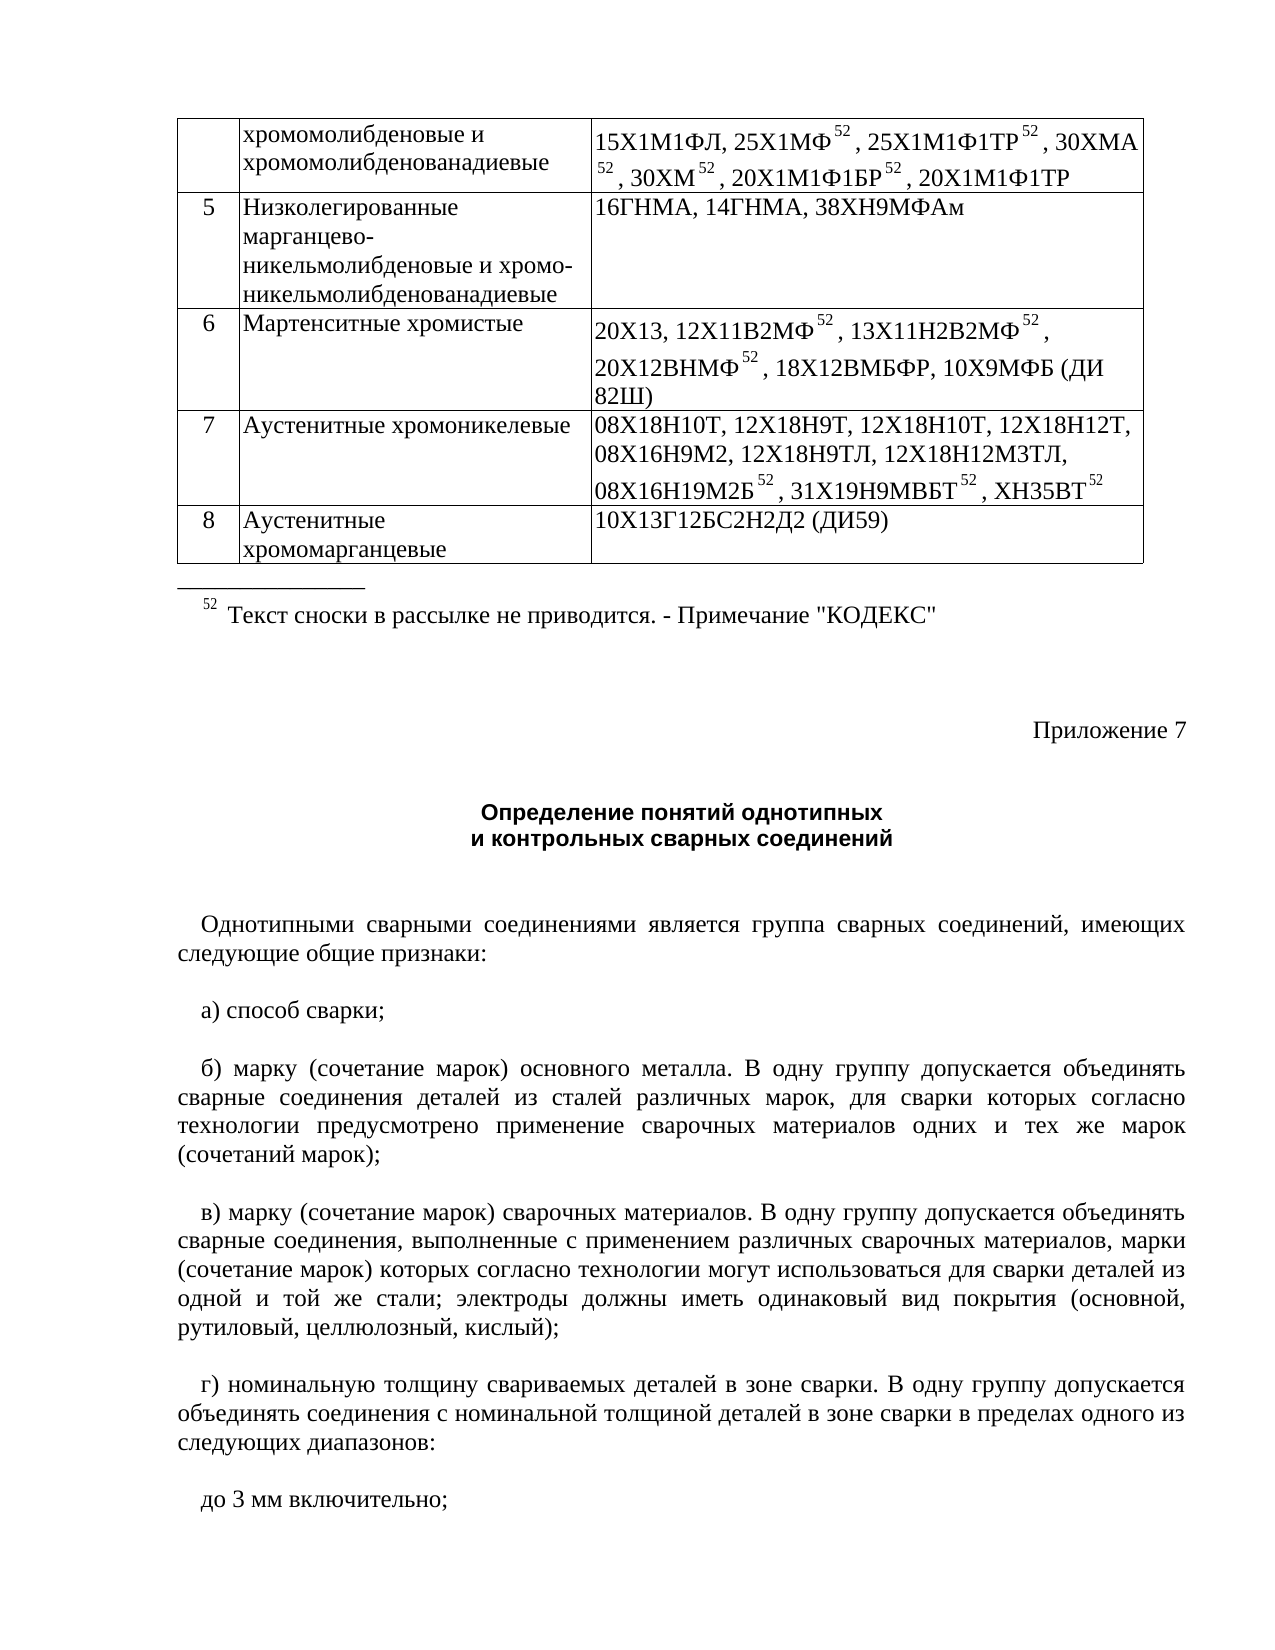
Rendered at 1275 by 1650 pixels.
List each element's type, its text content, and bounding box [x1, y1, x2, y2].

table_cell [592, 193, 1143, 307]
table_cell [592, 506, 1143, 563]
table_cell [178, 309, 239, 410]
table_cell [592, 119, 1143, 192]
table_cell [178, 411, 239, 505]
text Приложение 7 [177, 715, 1186, 744]
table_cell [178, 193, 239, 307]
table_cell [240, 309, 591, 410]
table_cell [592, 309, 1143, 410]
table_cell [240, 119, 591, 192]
text Текст сноски в рассылке не приводится. - Примечание "КОДЕКС" [177, 592, 1186, 629]
text б) марку (сочетание марок) основного металла. В одну группу допускается объединять сварные соединения деталей из сталей различных марок, для сварки которых согласно технологии предусмотрено применение сварочных материалов одних и тех же марок (сочетаний марок); [177, 1053, 1186, 1168]
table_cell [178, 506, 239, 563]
text _______________ [177, 563, 1186, 592]
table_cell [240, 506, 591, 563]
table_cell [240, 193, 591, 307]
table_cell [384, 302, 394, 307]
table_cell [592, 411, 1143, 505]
text г) номинальную толщину свариваемых деталей в зоне сварки. В одну группу допускается объединять соединения с номинальной толщиной деталей в зоне сварки в пределах одного из следующих диапазонов: [177, 1369, 1186, 1455]
subtitle Определение понятий однотипных [177, 799, 1186, 825]
text Однотипными сварными соединениями является группа сварных соединений, имеющих следующие общие признаки: [177, 909, 1186, 967]
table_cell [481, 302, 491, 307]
subtitle и контрольных сварных соединений [177, 825, 1186, 852]
text а) способ сварки; [177, 995, 1186, 1024]
text до 3 мм включительно; [177, 1484, 1186, 1513]
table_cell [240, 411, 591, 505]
text в) марку (сочетание марок) сварочных материалов. В одну группу допускается объединять сварные соединения, выполненные с применением различных сварочных материалов, марки (сочетание марок) которых согласно технологии могут использоваться для сварки деталей из одной и той же стали; электроды должны иметь одинаковый вид покрытия (основной, рутиловый, целлюлозный, кислый); [177, 1197, 1186, 1340]
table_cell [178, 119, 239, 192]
